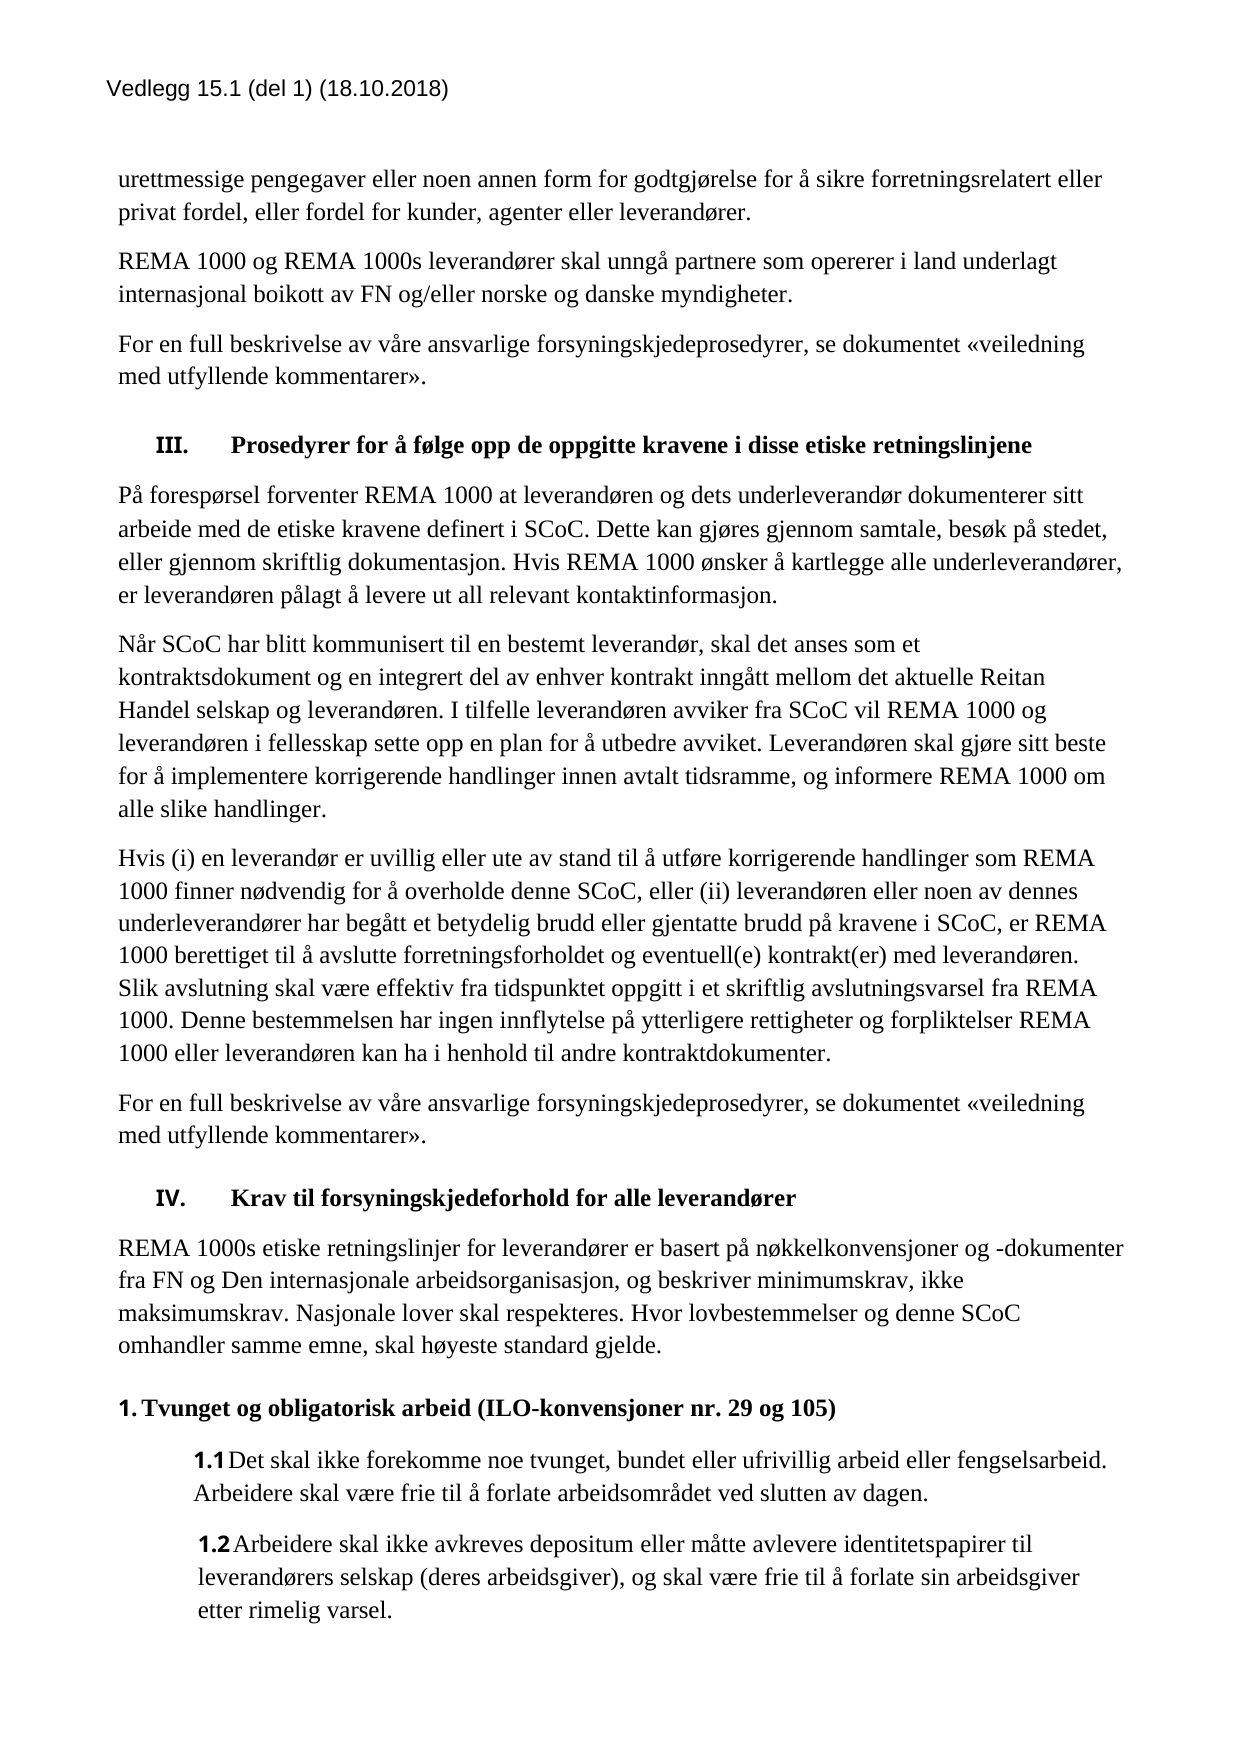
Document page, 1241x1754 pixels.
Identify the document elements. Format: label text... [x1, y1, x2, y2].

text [118, 164, 1126, 226]
subtitle Krav til forsyningskjedeforhold for alle leverandører [156, 1182, 1134, 1213]
text På forespørsel forventer REMA 1000 at leverandøren og dets underleverandør dokumenterer sitt arbeide med de etiske kravene definert i SCoC. Dette kan gjøres gjennom samtale, besøk på stedet, eller gjennom skriftlig dokumentasjon. Hvis REMA 1000 ønsker å kartlegge alle underleverandører, er leverandøren pålagt å levere ut all relevant kontaktinformasjon. [118, 481, 1126, 608]
text REMA 1000s etiske retningslinjer for leverandører er basert på nøkkelkonvensjoner og -dokumenter fra FN og Den internasjonale arbeidsorganisasjon, og beskriver minimumskrav, ikke maksimumskrav. Nasjonale lover skal respekteres. Hvor lovbestemmelser og denne SCoC omhandler samme emne, skal høyeste standard gjelde. [118, 1233, 1126, 1359]
text REMA 1000 og REMA 1000s leverandører skal unngå partnere som opererer i land underlagt internasjonal boikott av FN og/eller norske og danske myndigheter. [118, 246, 1126, 308]
subtitle Prosedyrer for å følge opp de oppgitte kravene i disse etiske retningslinjene [156, 429, 1134, 460]
text Hvis (i) en leverandør er uvillig eller ute av stand til å utføre korrigerende handlinger som REMA 1000 finner nødvendig for å overholde denne SCoC, eller (ii) leverandøren eller noen av dennes underleverandører har begått et betydelig brudd eller gjentatte brudd på kravene i SCoC, er REMA 1000 berettiget til å avslutte forretningsforholdet og eventuell(e) kontrakt(er) med leverandøren. Slik avslutning skal være effektiv fra tidspunktet oppgitt i et skriftlig avslutningsvarsel fra REMA 1000. Denne bestemmelsen har ingen innflytelse på ytterligere rettigheter og forpliktelser REMA 1000 eller leverandøren kan ha i henhold til andre kontraktdokumenter. [118, 843, 1126, 1066]
text For en full beskrivelse av våre ansvarlige forsyningskjedeprosedyrer, se dokumentet «veiledning med utfyllende kommentarer». [118, 1088, 1126, 1149]
list Arbeidere skal ikke avkreves depositum eller måtte avlevere identitetspapirer til leverandørers selskap (deres arbeidsgiver), og skal være frie til å forlate sin arbeidsgiver etter rimelig varsel. [198, 1527, 1114, 1623]
list Det skal ikke forekomme noe tvunget, bundet eller ufrivillig arbeid eller fengselsarbeid. Arbeidere skal være frie til å forlate arbeidsområdet ved slutten av dagen. [193, 1443, 1113, 1507]
text Når SCoC har blitt kommunisert til en bestemt leverandør, skal det anses som et kontraktsdokument og en integrert del av enhver kontrakt inngått mellom det aktuelle Reitan Handel selskap og leverandøren. I tilfelle leverandøren avviker fra SCoC vil REMA 1000 og leverandøren i fellesskap sette opp en plan for å utbedre avviket. Leverandøren skal gjøre sitt beste for å implementere korrigerende handlinger innen avtalt tidsramme, og informere REMA 1000 om alle slike handlinger. [118, 629, 1112, 823]
text For en full beskrivelse av våre ansvarlige forsyningskjedeprosedyrer, se dokumentet «veiledning med utfyllende kommentarer». [118, 329, 1126, 390]
subtitle Tvunget og obligatorisk arbeid (ILO-konvensjoner nr. 29 og 105) [118, 1392, 1134, 1423]
